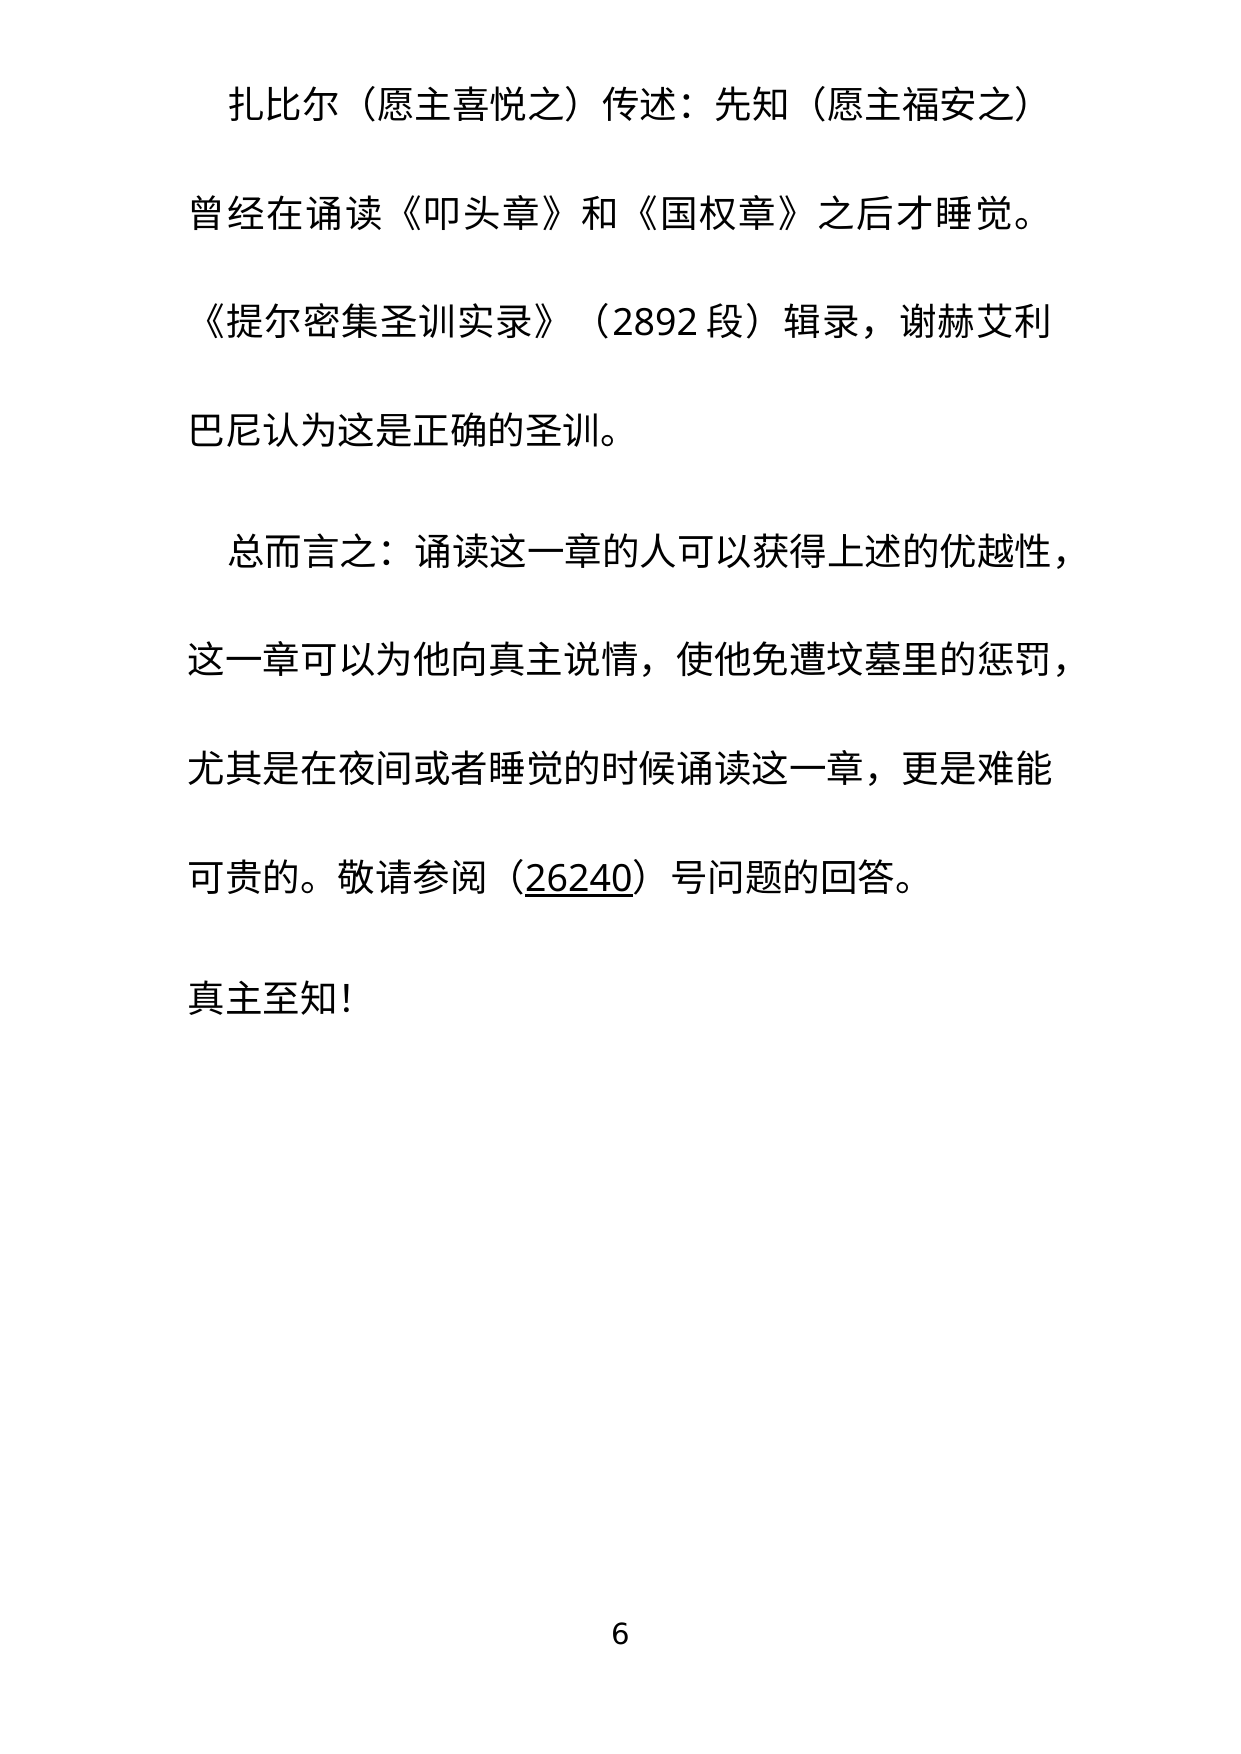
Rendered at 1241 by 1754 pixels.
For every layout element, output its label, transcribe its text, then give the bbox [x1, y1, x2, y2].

text 总而言之：诵读这一章的人可以获得上述的优越性，这一章可以为他向真主说情，使他免遭坟墓里的惩罚，尤其是在夜间或者睡觉的时候诵读这一章，更是难能可贵的。敬请参阅（26240）号问题的回答。 [187, 522, 1053, 902]
text 真主至知！ [187, 969, 1053, 1023]
text 扎比尔（愿主喜悦之）传述：先知（愿主福安之）曾经在诵读《叩头章》和《国权章》之后才睡觉。《提尔密集圣训实录》（2892段）辑录，谢赫艾利巴尼认为这是正确的圣训。 [187, 75, 1053, 455]
